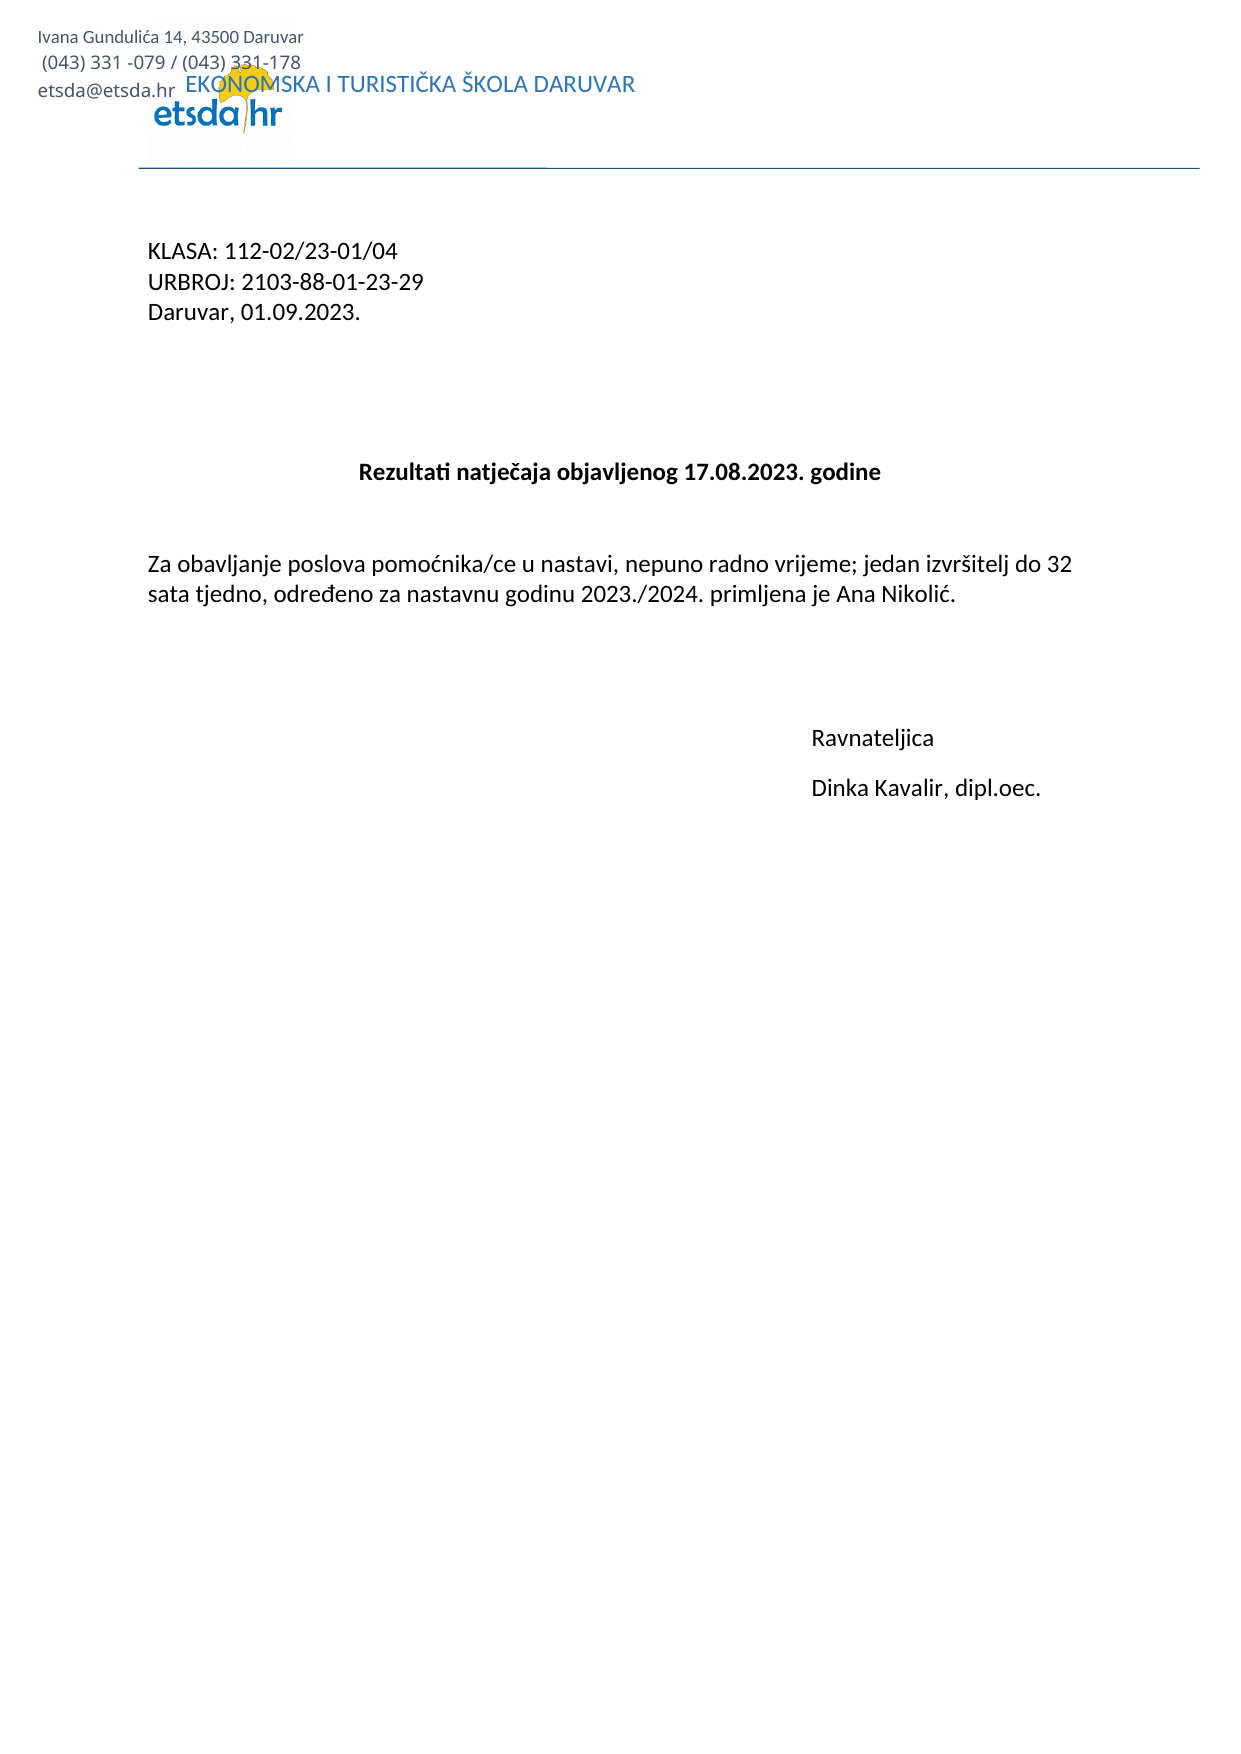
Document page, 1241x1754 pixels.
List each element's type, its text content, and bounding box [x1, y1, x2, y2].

text Daruvar, 01.09.2023. [148, 296, 1093, 327]
text URBROJ: 2103-88-01-23-29 [148, 266, 1093, 296]
text Ravnateljica [148, 722, 1093, 753]
text KLASA: 112-02/23-01/04 [148, 235, 1093, 266]
text Dinka Kavalir, dipl.oec. [148, 772, 1093, 802]
text Rezultati natječaja objavljenog 17.08.2023. godine [148, 456, 1093, 487]
text Za obavljanje poslova pomoćnika/ce u nastavi, nepuno radno vrijeme; jedan izvršitelj do 32 sata tjedno, određeno za nastavnu godinu 2023./2024. primljena je Ana Nikolić. [148, 548, 1093, 609]
picture [145, 16, 294, 165]
